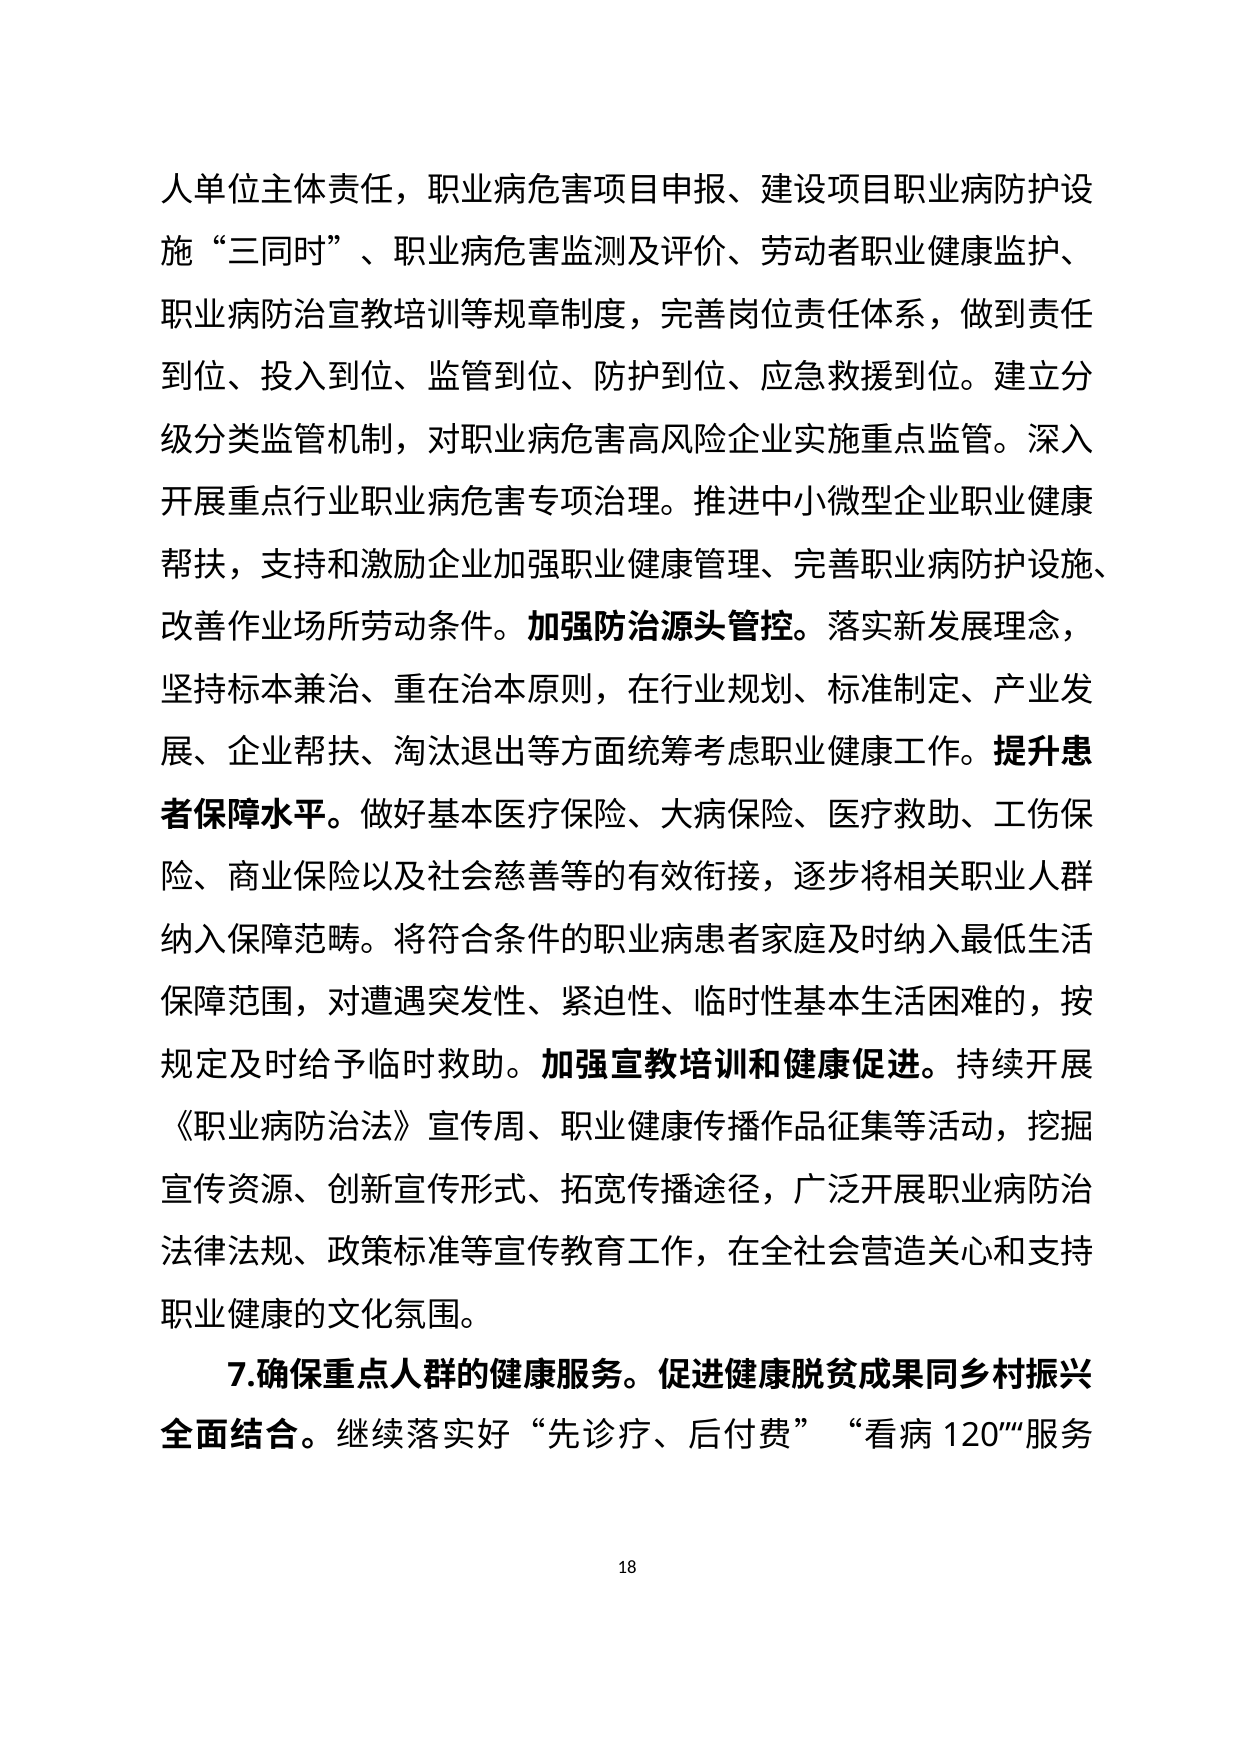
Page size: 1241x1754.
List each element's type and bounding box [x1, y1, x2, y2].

list [152, 149, 1102, 1339]
list [152, 1339, 1102, 1523]
